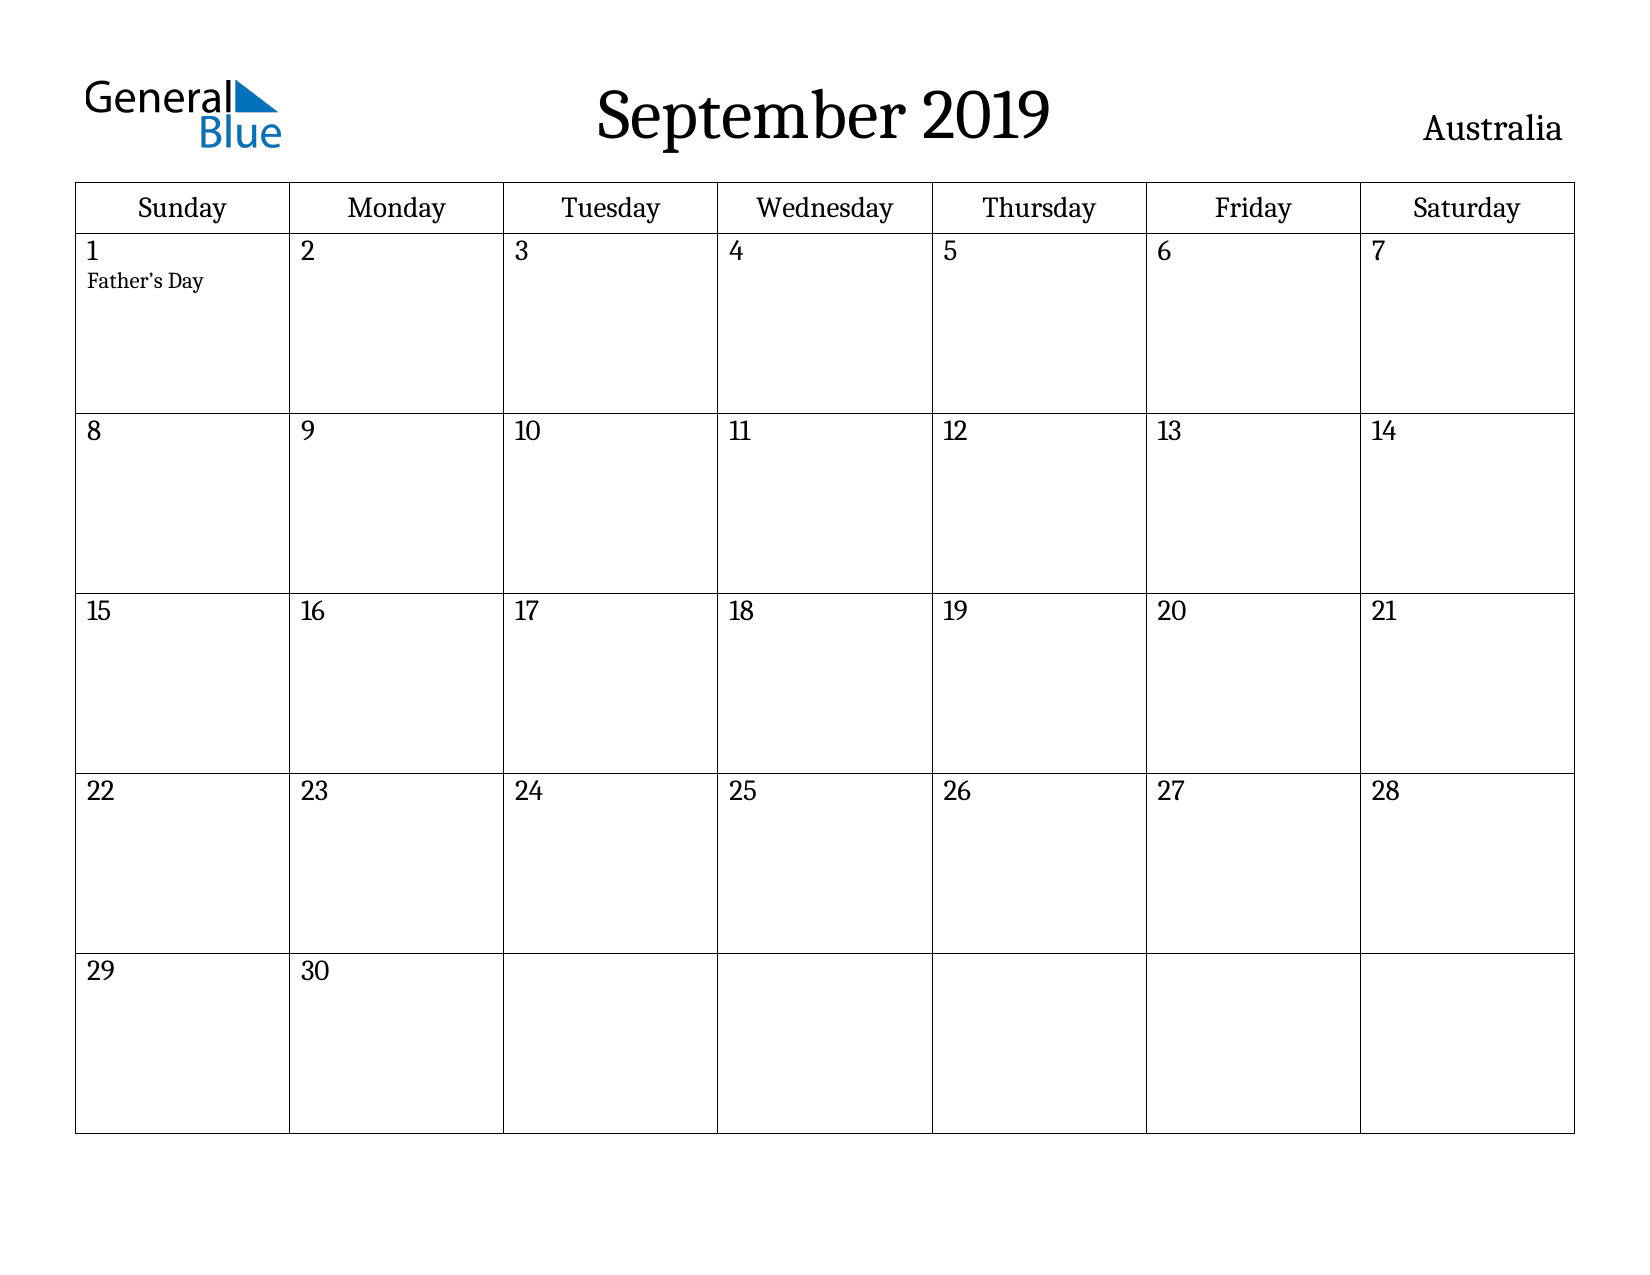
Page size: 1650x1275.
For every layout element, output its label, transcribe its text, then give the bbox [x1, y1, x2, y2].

table_cell [1147, 627, 1360, 773]
table_cell [1361, 448, 1574, 593]
table_cell Father’s Day [76, 267, 289, 413]
table_cell [290, 988, 503, 1133]
table_cell [504, 627, 717, 773]
table_cell 12 [933, 414, 1146, 447]
table_cell [290, 627, 503, 773]
table_cell 19 [933, 594, 1146, 627]
table_cell Wednesday [718, 183, 932, 233]
table_cell 30 [290, 954, 503, 987]
table_cell 22 [76, 774, 289, 807]
table_header September 2019 [504, 75, 1146, 182]
table_cell 17 [504, 594, 717, 627]
table_cell 8 [76, 414, 289, 447]
table_cell 11 [718, 414, 932, 447]
table_cell Saturday [1361, 183, 1574, 233]
table_cell [290, 267, 503, 413]
table_cell Friday [1147, 183, 1360, 233]
table_cell 28 [1361, 774, 1574, 807]
table_cell 13 [1147, 414, 1360, 447]
table_cell [933, 954, 1146, 987]
table_cell [1361, 988, 1574, 1133]
table_cell [1147, 954, 1360, 987]
table_cell [76, 808, 289, 953]
table_cell Monday [290, 183, 503, 233]
table_cell [1361, 267, 1574, 413]
table_cell [718, 267, 932, 413]
table_cell [76, 988, 289, 1133]
table_cell 23 [290, 774, 503, 807]
table_cell 14 [1361, 414, 1574, 447]
table_cell 6 [1147, 234, 1360, 267]
table_cell 20 [1147, 594, 1360, 627]
table_header [76, 75, 503, 182]
table_cell 18 [718, 594, 932, 627]
table_cell 29 [76, 954, 289, 987]
table_cell [933, 988, 1146, 1133]
table_cell 25 [718, 774, 932, 807]
table_cell [504, 988, 717, 1133]
table_cell [1147, 267, 1360, 413]
table_cell [933, 627, 1146, 773]
table_cell [1361, 808, 1574, 953]
table_cell [504, 448, 717, 593]
table_cell 16 [290, 594, 503, 627]
table_cell [1361, 954, 1574, 987]
table_cell [504, 808, 717, 953]
table_cell 3 [504, 234, 717, 267]
table_cell [290, 808, 503, 953]
table_cell [718, 954, 932, 987]
table_cell [1147, 808, 1360, 953]
table_cell [718, 448, 932, 593]
table_cell 7 [1361, 234, 1574, 267]
table_cell 10 [504, 414, 717, 447]
table_cell 4 [718, 234, 932, 267]
table_cell 26 [933, 774, 1146, 807]
table_cell [504, 267, 717, 413]
table_cell 9 [290, 414, 503, 447]
table_cell [1147, 988, 1360, 1133]
table_header Australia [1146, 75, 1574, 182]
table_cell [718, 627, 932, 773]
table_cell 21 [1361, 594, 1574, 627]
table_cell 1 [76, 234, 289, 267]
table_cell [1147, 448, 1360, 593]
table_cell [504, 954, 717, 987]
table_cell 5 [933, 234, 1146, 267]
table_cell [1361, 627, 1574, 773]
table_cell [76, 627, 289, 773]
table_cell [76, 448, 289, 593]
table_cell Sunday [76, 183, 289, 233]
table_cell [718, 988, 932, 1133]
table_cell [933, 808, 1146, 953]
table_cell Thursday [933, 183, 1146, 233]
table_cell 2 [290, 234, 503, 267]
picture [86, 80, 281, 148]
table_cell Tuesday [504, 183, 717, 233]
table_cell [933, 267, 1146, 413]
table_cell 27 [1147, 774, 1360, 807]
table_cell [290, 448, 503, 593]
table_cell [718, 808, 932, 953]
table_cell 24 [504, 774, 717, 807]
table_cell [933, 448, 1146, 593]
table_cell 15 [76, 594, 289, 627]
